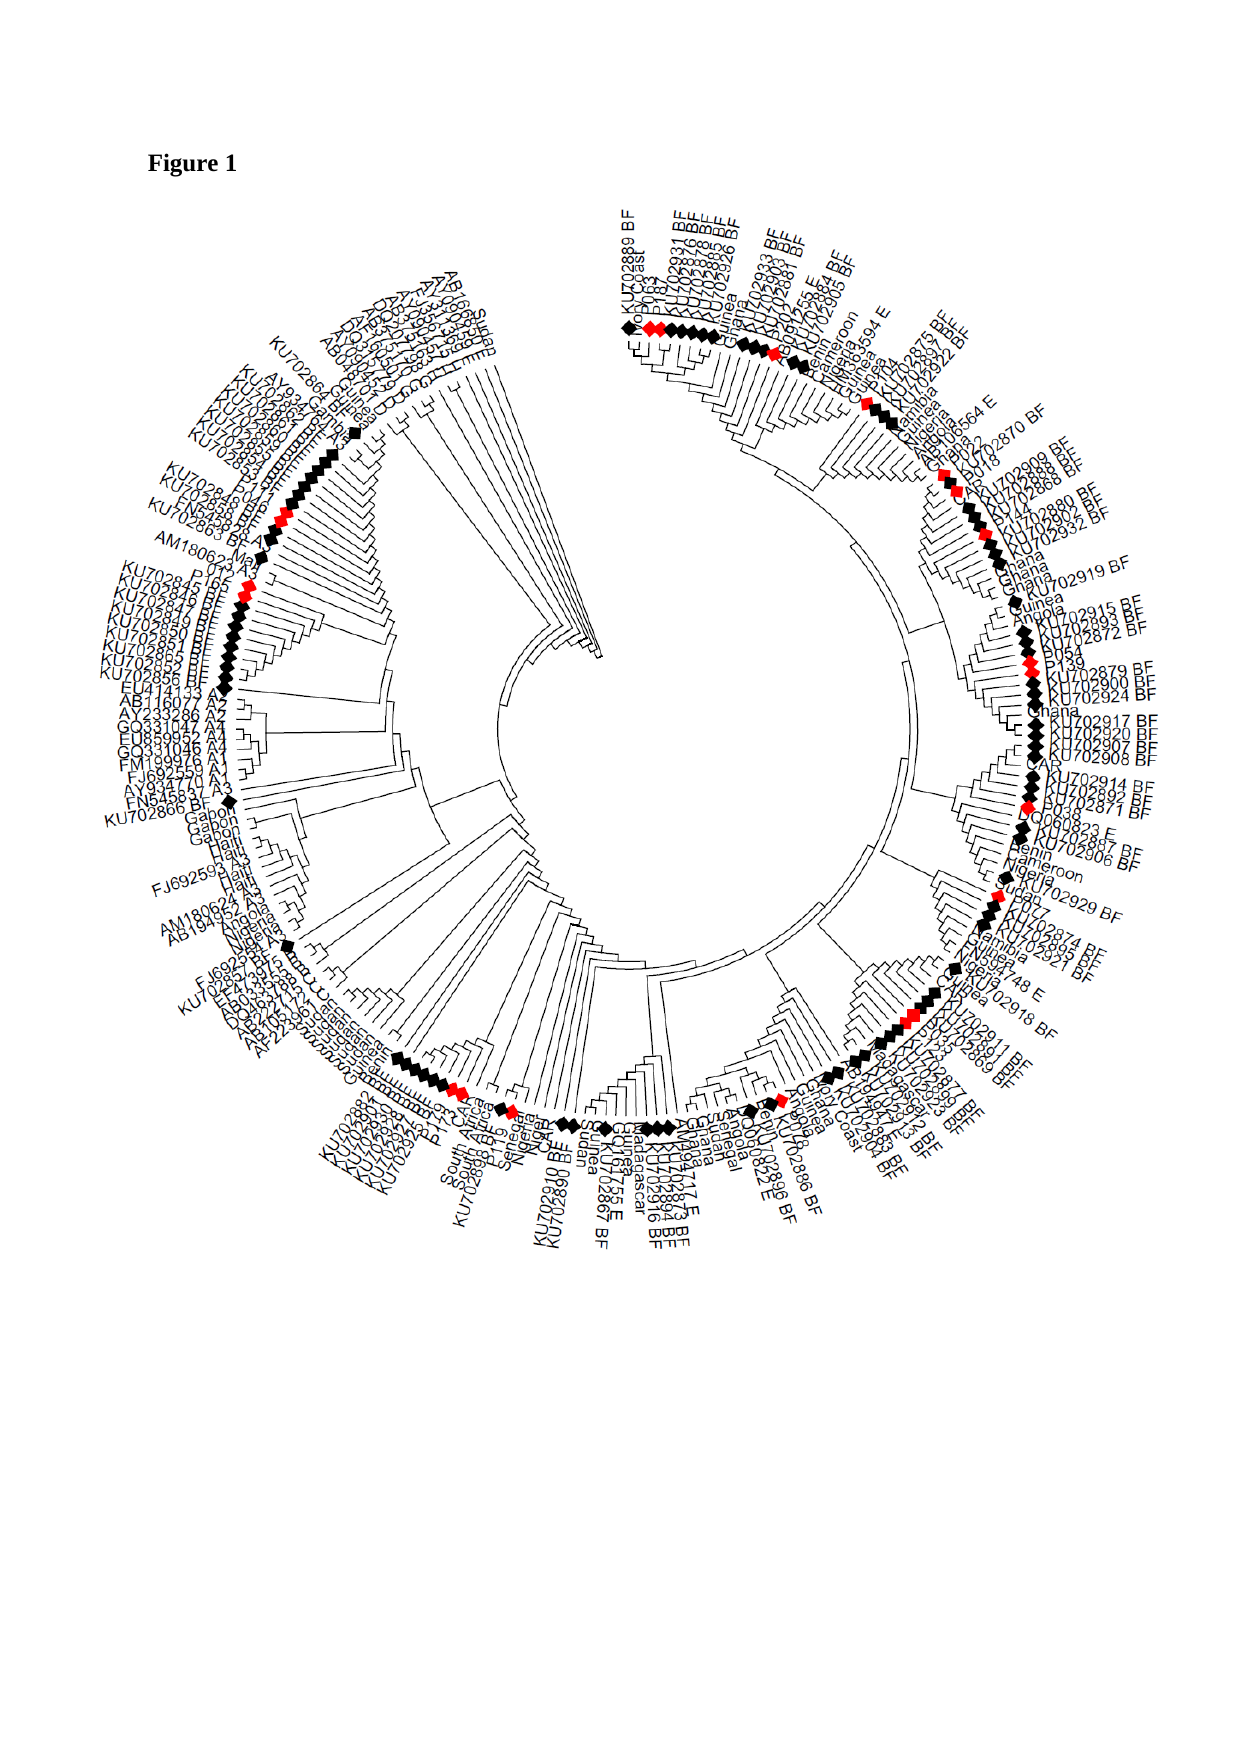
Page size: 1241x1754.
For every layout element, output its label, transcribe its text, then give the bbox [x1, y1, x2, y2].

text Figure 1 [148, 148, 1093, 176]
